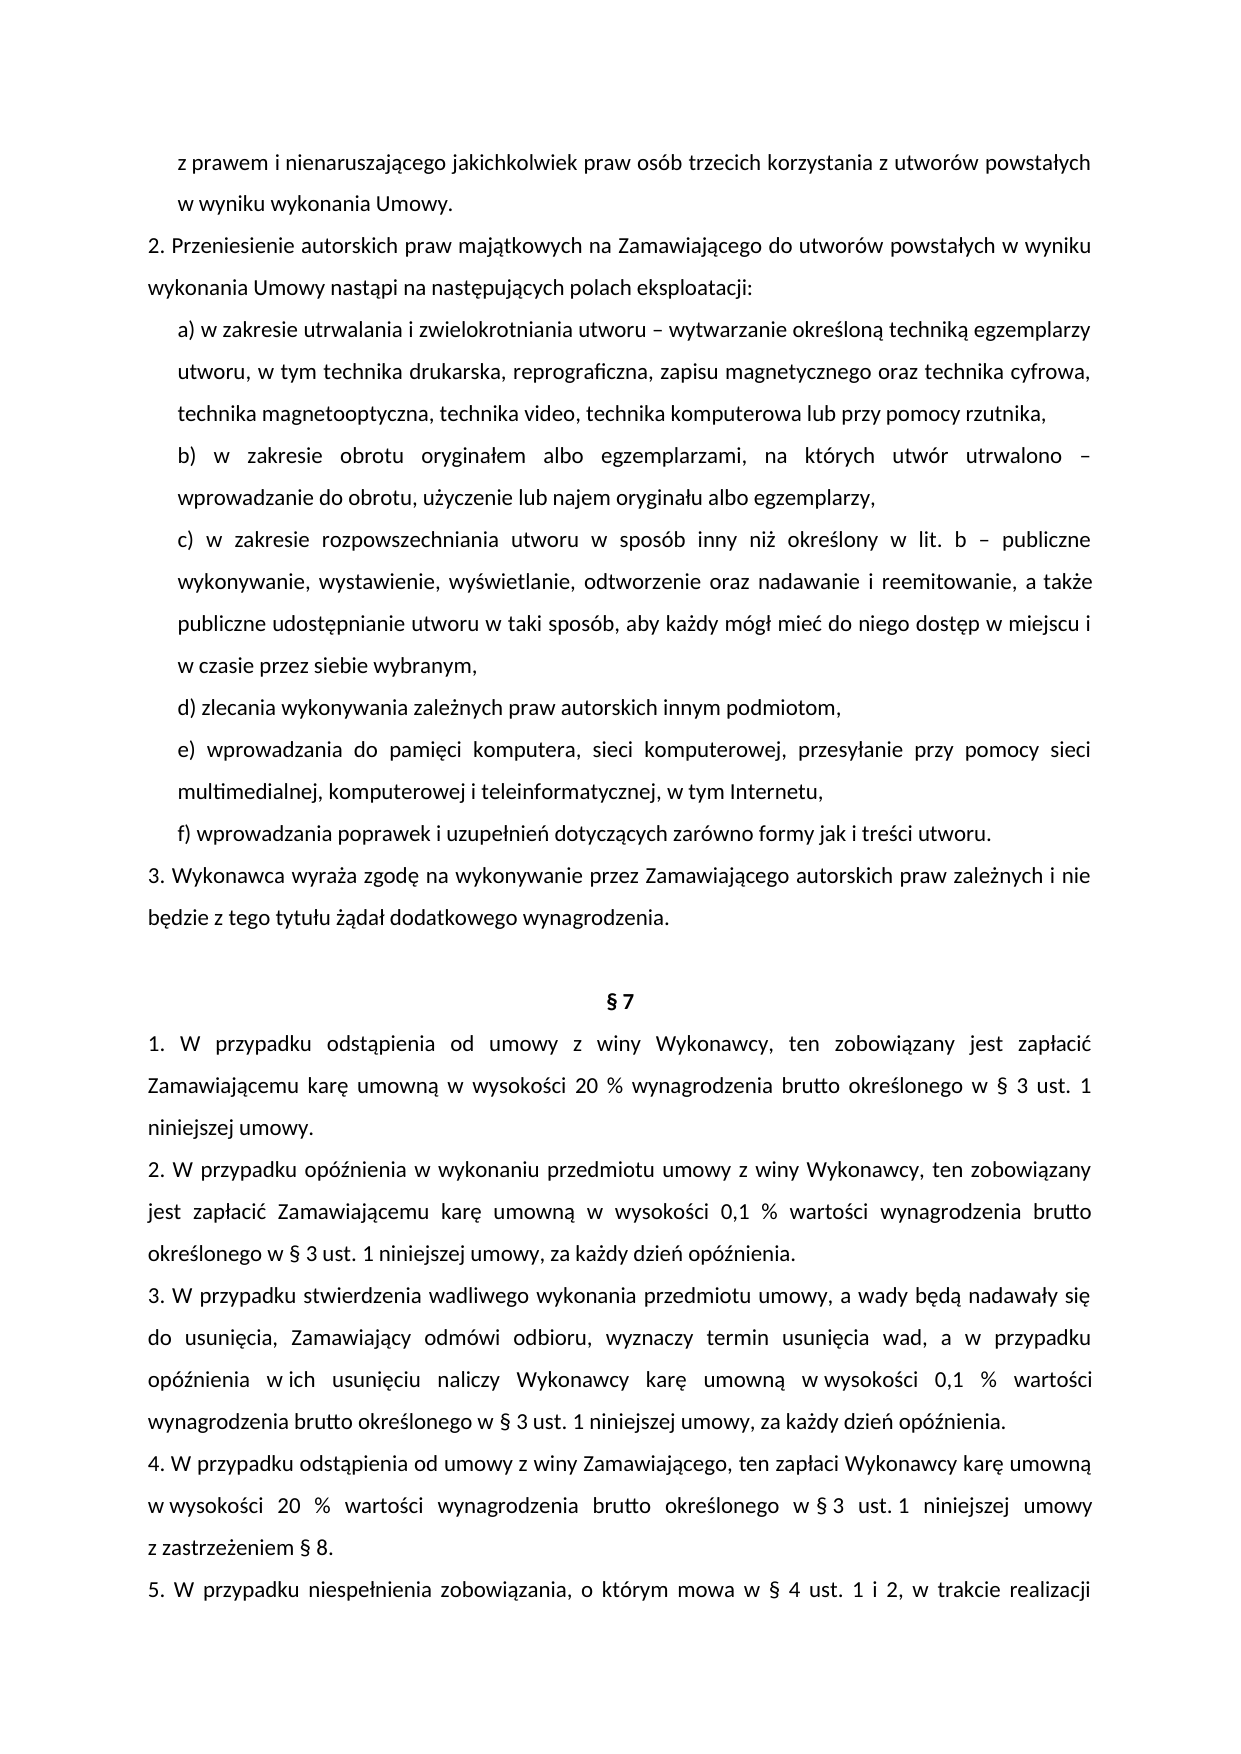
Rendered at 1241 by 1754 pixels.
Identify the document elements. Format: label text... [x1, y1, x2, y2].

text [148, 1575, 1093, 1603]
text b) w zakresie obrotu oryginałem albo egzemplarzami, na których utwór utrwalono – wprowadzanie do obrotu, użyczenie lub najem oryginału albo egzemplarzy, [177, 441, 1093, 511]
text c) w zakresie rozpowszechniania utworu w sposób inny niż określony w lit. b – publiczne wykonywanie, wystawienie, wyświetlanie, odtworzenie oraz nadawanie i reemitowanie, a także publiczne udostępnianie utworu w taki sposób, aby każdy mógł mieć do niego dostęp w miejscu i w czasie przez siebie wybranym, [177, 525, 1093, 679]
text 2. W przypadku opóźnienia w wykonaniu przedmiotu umowy z winy Wykonawcy, ten zobowiązany jest zapłacić Zamawiającemu karę umowną w wysokości 0,1 % wartości wynagrodzenia brutto określonego w § 3 ust. 1 niniejszej umowy, za każdy dzień opóźnienia. [148, 1155, 1093, 1267]
text 3. Wykonawca wyraża zgodę na wykonywanie przez Zamawiającego autorskich praw zależnych i nie będzie z tego tytułu żądał dodatkowego wynagrodzenia. [148, 861, 1093, 931]
text 4. W przypadku odstąpienia od umowy z winy Zamawiającego, ten zapłaci Wykonawcy karę umowną w wysokości 20 % wartości wynagrodzenia brutto określonego w § 3 ust. 1 niniejszej umowy z zastrzeżeniem § 8. [148, 1449, 1093, 1561]
text e) wprowadzania do pamięci komputera, sieci komputerowej, przesyłanie przy pomocy sieci multimedialnej, komputerowej i teleinformatycznej, w tym Internetu, [177, 735, 1093, 805]
text 1. W przypadku odstąpienia od umowy z winy Wykonawcy, ten zobowiązany jest zapłacić Zamawiającemu karę umowną w wysokości 20 % wynagrodzenia brutto określonego w § 3 ust. 1 niniejszej umowy. [148, 1029, 1093, 1141]
text d) zlecania wykonywania zależnych praw autorskich innym podmiotom, [177, 693, 1093, 721]
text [177, 148, 1093, 218]
text a) w zakresie utrwalania i zwielokrotniania utworu – wytwarzanie określoną techniką egzemplarzy utworu, w tym technika drukarska, reprograficzna, zapisu magnetycznego oraz technika cyfrowa, technika magnetooptyczna, technika video, technika komputerowa lub przy pomocy rzutnika, [177, 316, 1093, 427]
text 3. W przypadku stwierdzenia wadliwego wykonania przedmiotu umowy, a wady będą nadawały się do usunięcia, Zamawiający odmówi odbioru, wyznaczy termin usunięcia wad, a w przypadku opóźnienia w ich usunięciu naliczy Wykonawcy karę umowną w wysokości 0,1 % wartości wynagrodzenia brutto określonego w § 3 ust. 1 niniejszej umowy, za każdy dzień opóźnienia. [148, 1281, 1093, 1435]
text 2. Przeniesienie autorskich praw majątkowych na Zamawiającego do utworów powstałych w wyniku wykonania Umowy nastąpi na następujących polach eksploatacji: [148, 232, 1093, 302]
text f) wprowadzania poprawek i uzupełnień dotyczących zarówno formy jak i treści utworu. [177, 819, 1093, 847]
text § 7 [148, 987, 1093, 1015]
